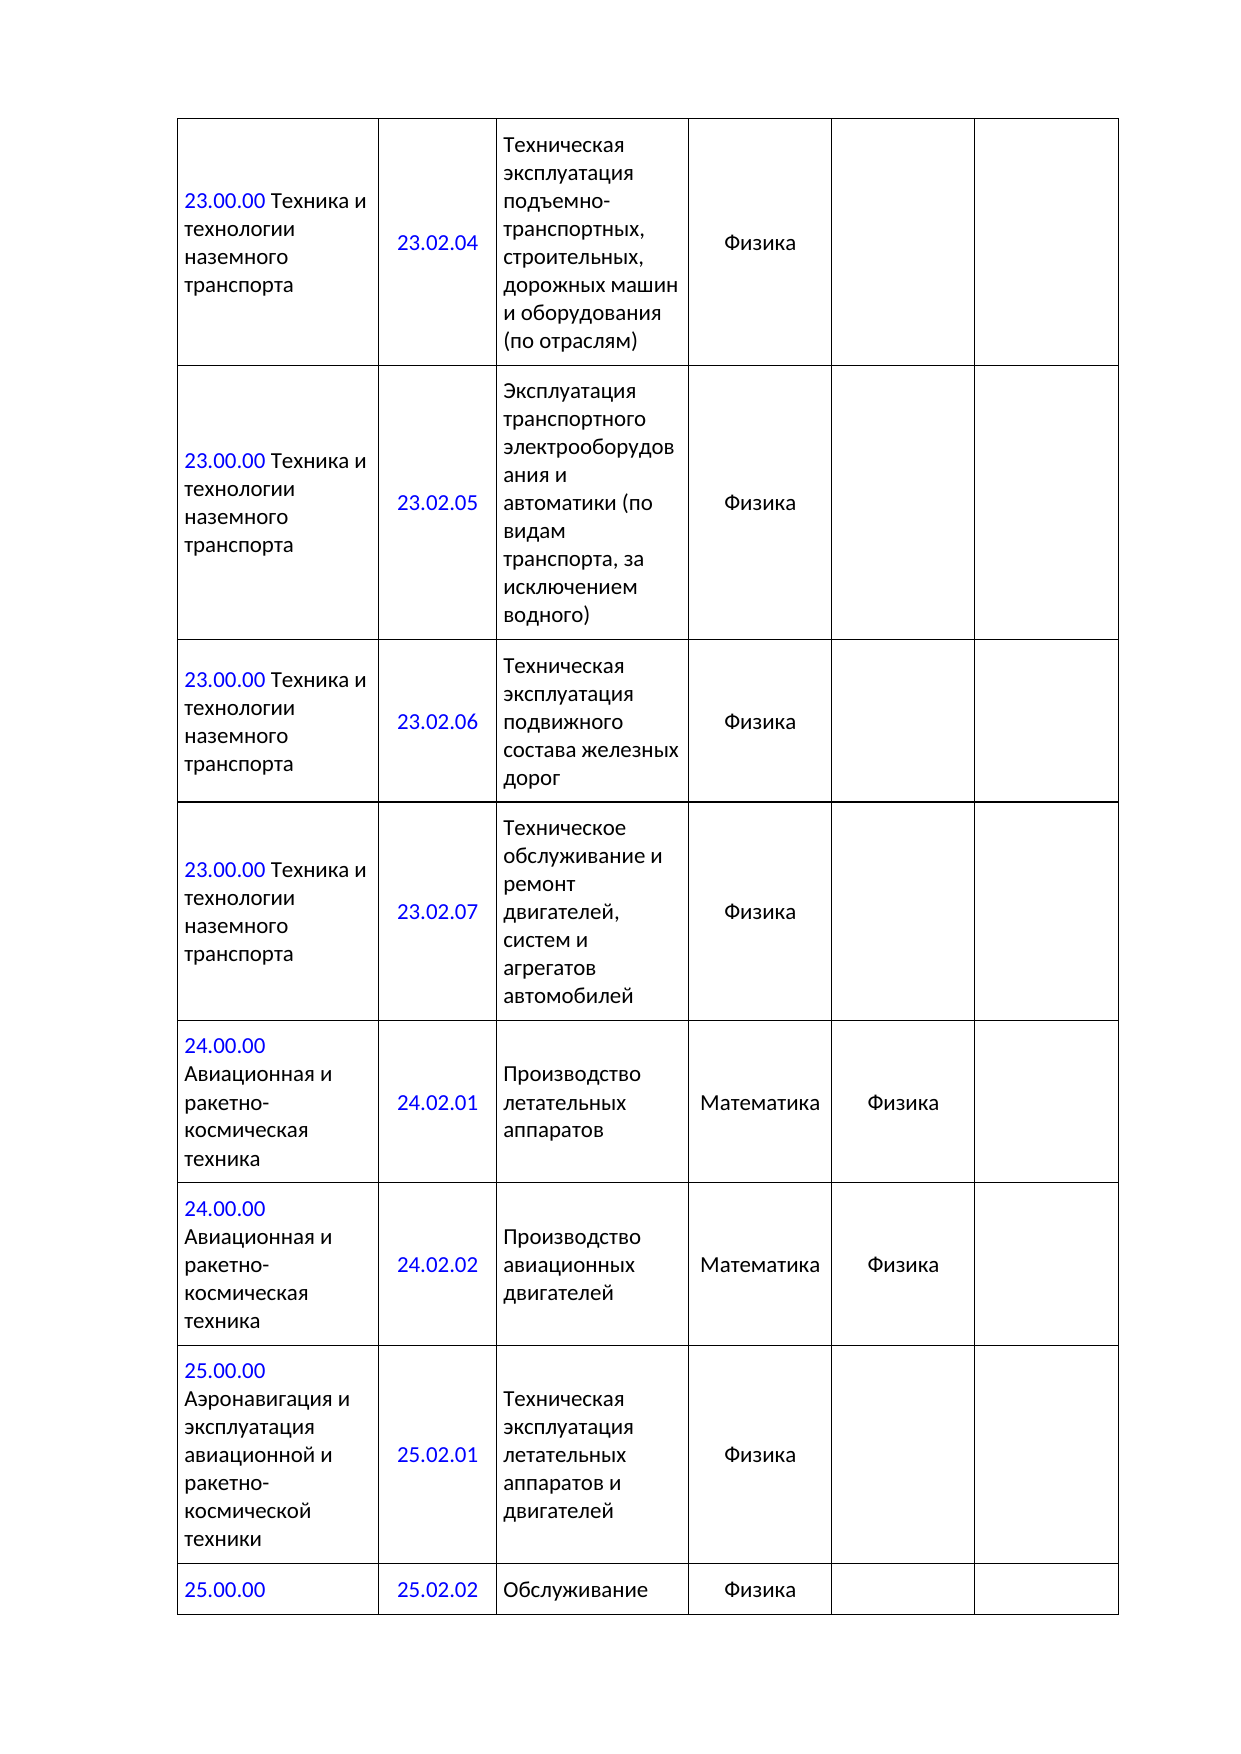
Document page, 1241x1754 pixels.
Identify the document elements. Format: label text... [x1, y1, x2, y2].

table_cell [975, 640, 1118, 801]
table_cell Математика [689, 1183, 831, 1345]
table_cell Физика [689, 1564, 831, 1613]
table_cell [975, 1346, 1118, 1563]
table_cell 23.02.07 [379, 803, 496, 1020]
table_cell 23.02.05 [379, 366, 496, 639]
table_cell 23.02.06 [379, 640, 496, 801]
table_cell Физика [832, 1183, 974, 1345]
table_cell Физика [689, 1346, 831, 1563]
table_cell Производство авиационных двигателей [497, 1183, 688, 1345]
table_cell 24.02.02 [379, 1183, 496, 1345]
table_cell Эксплуатация транспортного электрооборудования и автоматики (по видам транспорта, за исключением водного) [497, 366, 688, 639]
table_cell Техническая эксплуатация подъемно-транспортных, строительных, дорожных машин и оборудования (по отраслям) [497, 119, 688, 364]
table_cell [832, 803, 974, 1020]
table_cell Физика [832, 1021, 974, 1182]
table_cell Техническая эксплуатация летательных аппаратов и двигателей [497, 1346, 688, 1563]
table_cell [178, 1564, 378, 1613]
table_cell Техническая эксплуатация подвижного состава железных дорог [497, 640, 688, 801]
table_cell 23.02.04 [379, 119, 496, 364]
table_cell 24.00.00 Авиационная и ракетно-космическая техника [178, 1183, 378, 1345]
table_cell Физика [689, 640, 831, 801]
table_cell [497, 1564, 688, 1613]
table_cell 23.00.00 Техника и технологии наземного транспорта [178, 640, 378, 801]
table_cell 23.00.00 Техника и технологии наземного транспорта [178, 803, 378, 1020]
table_cell Математика [689, 1021, 831, 1182]
table_cell 25.02.02 [379, 1564, 496, 1613]
table_cell [832, 640, 974, 801]
table_cell [975, 1183, 1118, 1345]
table_cell Производство летательных аппаратов [497, 1021, 688, 1182]
table_cell Физика [689, 119, 831, 364]
table_cell [975, 803, 1118, 1020]
table_cell [832, 119, 974, 364]
table_cell Техническое обслуживание и ремонт двигателей, систем и агрегатов автомобилей [497, 803, 688, 1020]
table_cell [975, 1021, 1118, 1182]
table_cell [975, 119, 1118, 364]
table_cell [832, 366, 974, 639]
table_cell 25.00.00 Аэронавигация и эксплуатация авиационной и ракетно-космической техники [178, 1346, 378, 1563]
table_cell 25.02.01 [379, 1346, 496, 1563]
table_cell [975, 1564, 1118, 1613]
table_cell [178, 119, 378, 364]
table_cell [832, 1564, 974, 1613]
table_cell [975, 366, 1118, 639]
table_cell 24.02.01 [379, 1021, 496, 1182]
table_cell 24.00.00 Авиационная и ракетно-космическая техника [178, 1021, 378, 1182]
table_cell Физика [689, 366, 831, 639]
table_cell [832, 1346, 974, 1563]
table_cell 23.00.00 Техника и технологии наземного транспорта [178, 366, 378, 639]
table_cell Физика [689, 803, 831, 1020]
